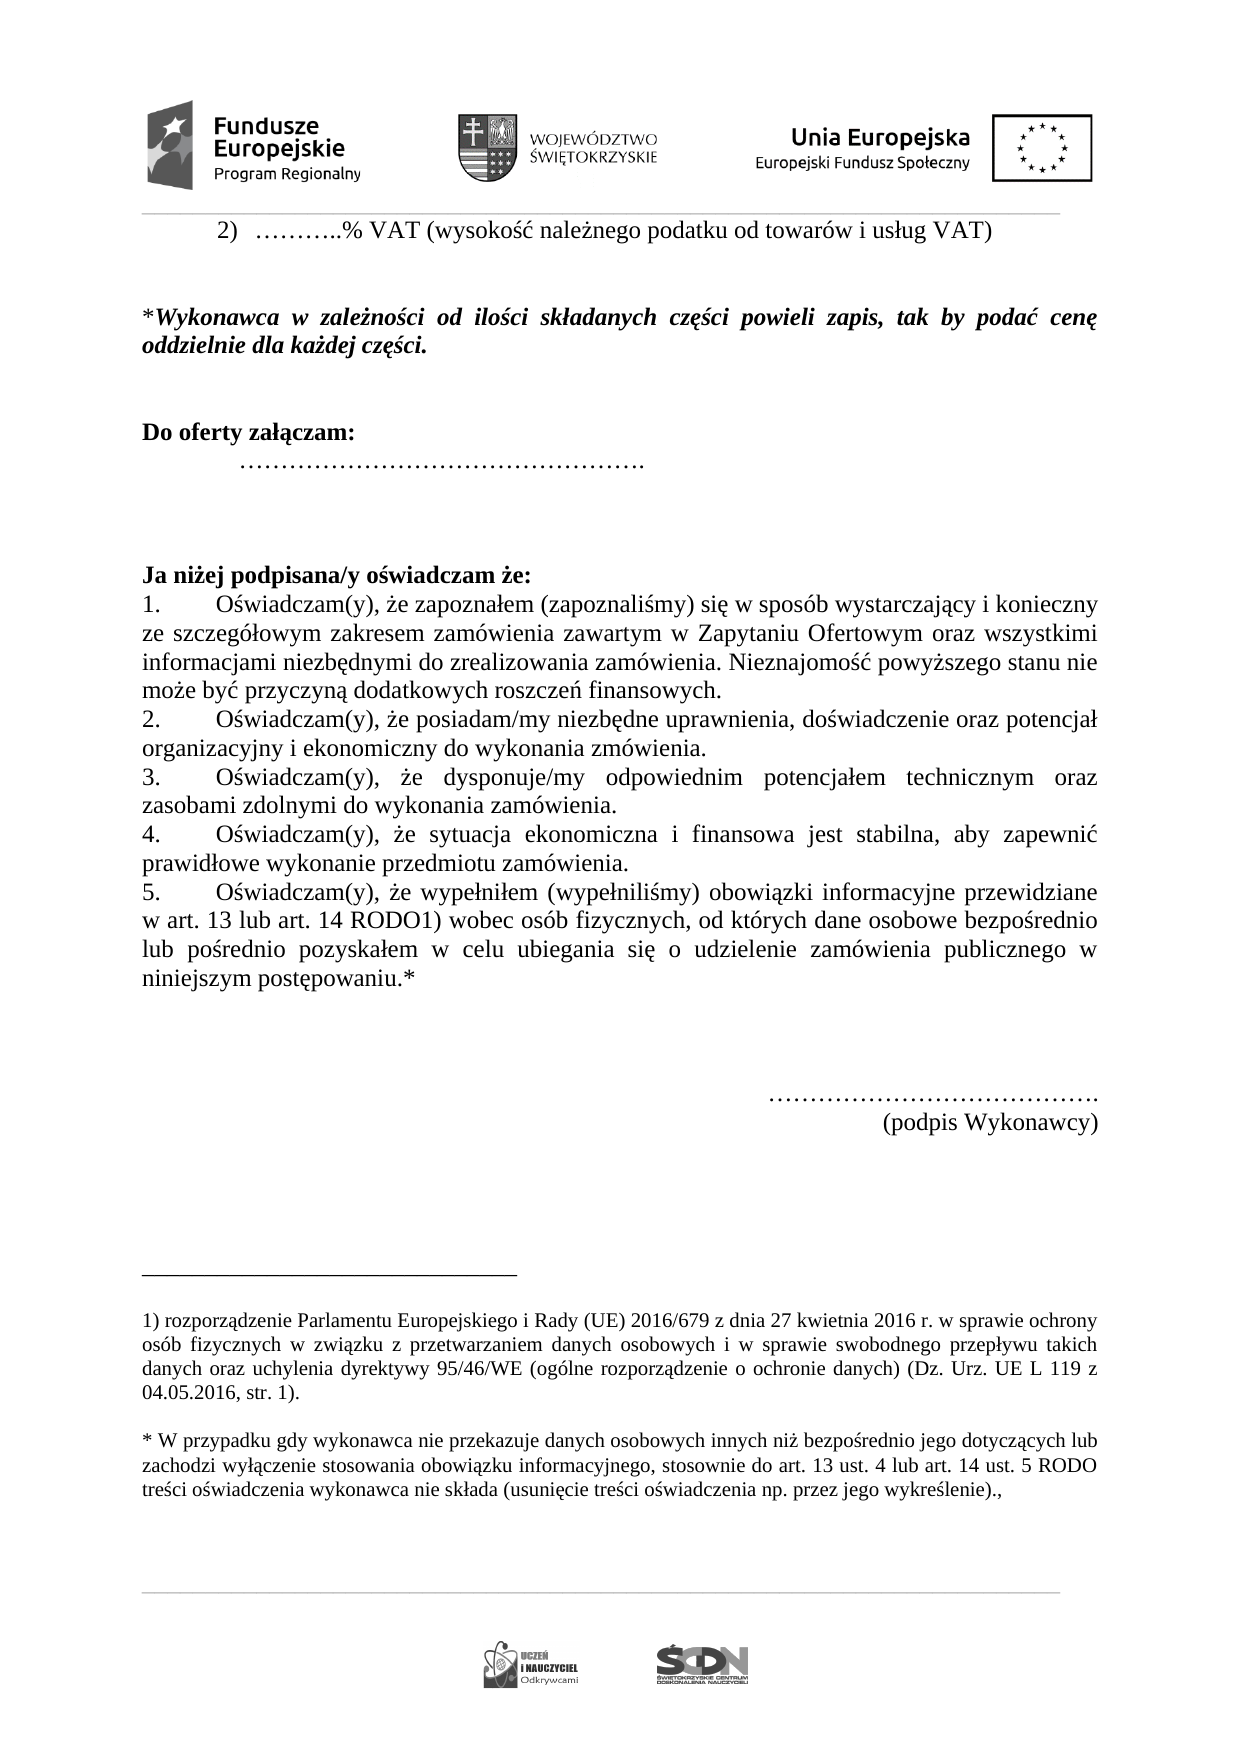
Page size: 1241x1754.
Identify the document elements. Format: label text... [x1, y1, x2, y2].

picture [657, 1644, 748, 1684]
text Do oferty załączam: [142, 417, 1098, 446]
text ______________________________ [142, 1251, 1098, 1279]
text * W przypadku gdy wykonawca nie przekazuje danych osobowych innych niż bezpośrednio jego dotyczących lub zachodzi wyłączenie stosowania obowiązku informacyjnego, stosownie do art. 13 ust. 4 lub art. 14 ust. 5 RODO treści oświadczenia wykonawca nie składa (usunięcie treści oświadczenia np. przez jego wykreślenie)., [142, 1428, 1098, 1501]
text Ja niżej podpisana/y oświadczam że: [142, 561, 1098, 589]
picture [756, 100, 1093, 190]
text (podpis Wykonawcy) [142, 1107, 1098, 1136]
text 1) rozporządzenie Parlamentu Europejskiego i Rady (UE) 2016/679 z dnia 27 kwietnia 2016 r. w sprawie ochrony osób fizycznych w związku z przetwarzaniem danych osobowych i w sprawie swobodnego przepływu takich danych oraz uchylenia dyrektywy 95/46/WE (ogólne rozporządzenie o ochronie danych) (Dz. Urz. UE L 119 z 04.05.2016, str. 1). [142, 1308, 1098, 1404]
picture [147, 100, 361, 190]
text …………………………………. [142, 1078, 1098, 1107]
text 2. Oświadczam(y), że posiadam/my niezbędne uprawnienia, doświadczenie oraz potencjał organizacyjny i ekonomiczny do wykonania zmówienia. [142, 704, 1098, 762]
text 2) ………..% VAT (wysokość należnego podatku od towarów i usług VAT) [217, 216, 1098, 244]
text *Wykonawca w zależności od ilości składanych części powieli zapis, tak by podać cenę oddzielnie dla każdej części. [142, 302, 1098, 359]
text 5. Oświadczam(y), że wypełniłem (wypełniliśmy) obowiązki informacyjne przewidziane w art. 13 lub art. 14 RODO1) wobec osób fizycznych, od których dane osobowe bezpośrednio lub pośrednio pozyskałem w celu ubiegania się o udzielenie zamówienia publicznego w niniejszym postępowaniu.* [142, 877, 1098, 992]
text 4. Oświadczam(y), że sytuacja ekonomiczna i finansowa jest stabilna, aby zapewnić prawidłowe wykonanie przedmiotu zamówienia. [142, 819, 1098, 877]
picture [458, 100, 657, 190]
text 1. Oświadczam(y), że zapoznałem (zapoznaliśmy) się w sposób wystarczający i konieczny ze szczegółowym zakresem zamówienia zawartym w Zapytaniu Ofertowym oraz wszystkimi informacjami niezbędnymi do zrealizowania zamówienia. Nieznajomość powyższego stanu nie może być przyczyną dodatkowych roszczeń finansowych. [142, 589, 1098, 704]
text 3. Oświadczam(y), że dysponuje/my odpowiednim potencjałem technicznym oraz zasobami zdolnymi do wykonania zamówienia. [142, 762, 1098, 819]
text …………………………………………. [238, 446, 1098, 474]
picture [483, 1641, 580, 1689]
